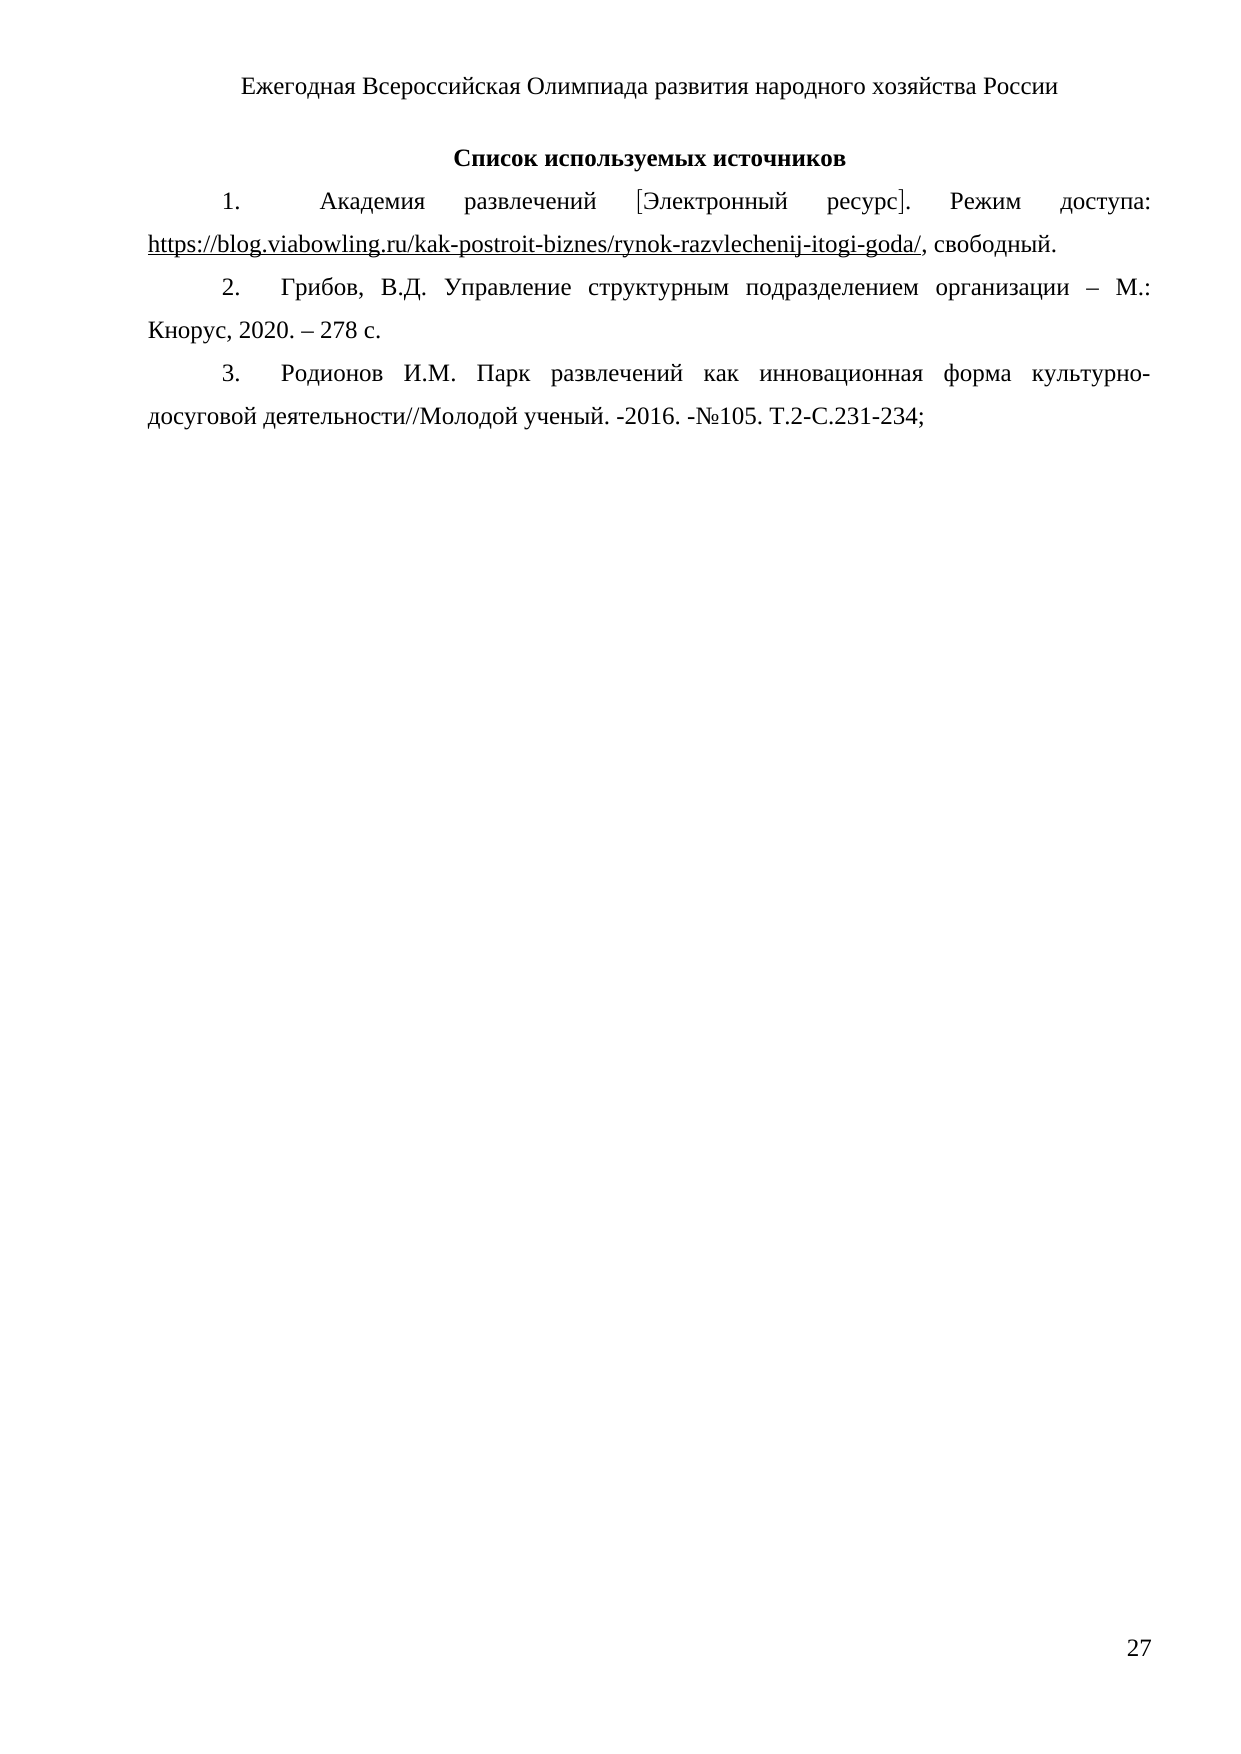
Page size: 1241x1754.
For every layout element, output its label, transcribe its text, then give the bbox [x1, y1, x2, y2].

text Список используемых источников [148, 143, 1152, 171]
list Грибов, В.Д. Управление структурным подразделением организации – М.: Кнорус, 2020. – 278 с. [148, 272, 1152, 344]
list Родионов И.М. Парк развлечений как инновационная форма культурно-досуговой деятельности//Молодой ученый. -2016. -№105. Т.2-С.231-234; [148, 358, 1152, 430]
list Академия развлечений Электронный ресурс. Режим доступа: https://blog.viabowling.ru/kak-postroit-biznes/rynok-razvlechenij-itogi-goda/, свободный. [148, 186, 1152, 258]
